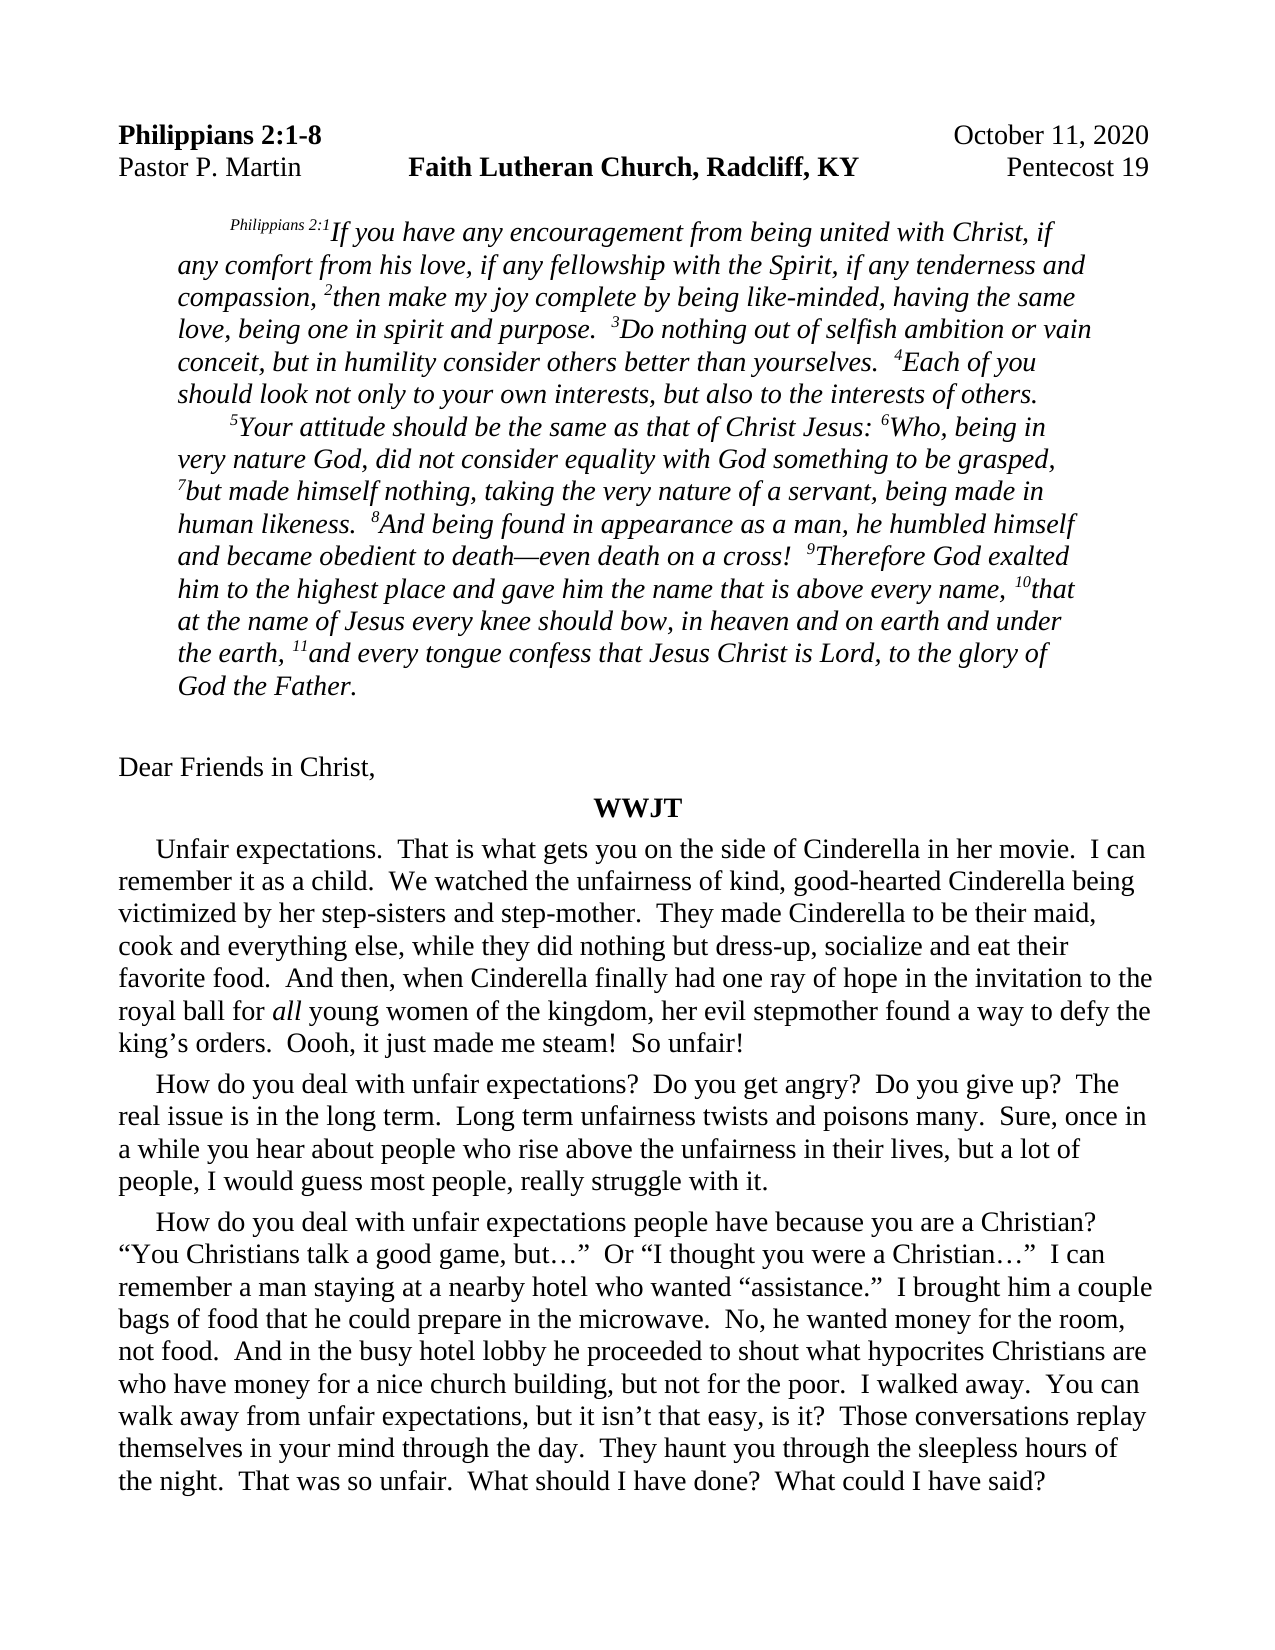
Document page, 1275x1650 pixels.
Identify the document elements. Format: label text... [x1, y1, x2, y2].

text Pastor P. Martin Faith Lutheran Church, Radcliff, KY Pentecost 19 [118, 151, 1157, 183]
text How do you deal with unfair expectations people have because you are a Christian? “You Christians talk a good game, but…” Or “I thought you were a Christian…” I can remember a man staying at a nearby hotel who wanted “assistance.” I brought him a couple bags of food that he could prepare in the microwave. No, he wanted money for the room, not food. And in the busy hotel lobby he proceeded to shout what hypocrites Christians are who have money for a nice church building, but not for the poor. I walked away. You can walk away from unfair expectations, but it isn’t that easy, is it? Those conversations replay themselves in your mind through the day. They haunt you through the sleepless hours of the night. That was so unfair. What should I have done? What could I have said? [118, 1205, 1157, 1496]
text 5Your attitude should be the same as that of Christ Jesus: 6Who, being in very nature God, did not consider equality with God something to be grasped, 7but made himself nothing, taking the very nature of a servant, being made in human likeness. 8And being found in appearance as a man, he humbled himself and became obedient to death—even death on a cross! 9Therefore God exalted him to the highest place and gave him the name that is above every name, 10that at the name of Jesus every knee should bow, in heaven and on earth and under the earth, 11and every tongue confess that Jesus Christ is Lord, to the glory of God the Father. [177, 410, 1098, 701]
text Unfair expectations. That is what gets you on the side of Cinderella in her movie. I can remember it as a child. We watched the unfairness of kind, good-hearted Cinderella being victimized by her step-sisters and step-mother. They made Cinderella to be their maid, cook and everything else, while they did nothing but dress-up, socialize and eat their favorite food. And then, when Cinderella finally had one ray of hope in the invitation to the royal ball for all young women of the kingdom, her evil stepmother found a way to defy the king’s orders. Oooh, it just made me steam! So unfair! [118, 832, 1157, 1058]
text How do you deal with unfair expectations? Do you get angry? Do you give up? The real issue is in the long term. Long term unfairness twists and poisons many. Sure, once in a while you hear about people who rise above the unfairness in their lives, but a lot of people, I would guess most people, really struggle with it. [118, 1067, 1157, 1196]
text WWJT [118, 791, 1157, 823]
text Philippians 2:1-8 October 11, 2020 [118, 118, 1157, 151]
text Dear Friends in Christ, [118, 750, 1157, 783]
text Philippians 2:1If you have any encouragement from being united with Christ, if any comfort from his love, if any fellowship with the Spirit, if any tenderness and compassion, 2then make my joy complete by being like-minded, having the same love, being one in spirit and purpose. 3Do nothing out of selfish ambition or vain conceit, but in humility consider others better than yourselves. 4Each of you should look not only to your own interests, but also to the interests of others. [177, 215, 1098, 410]
